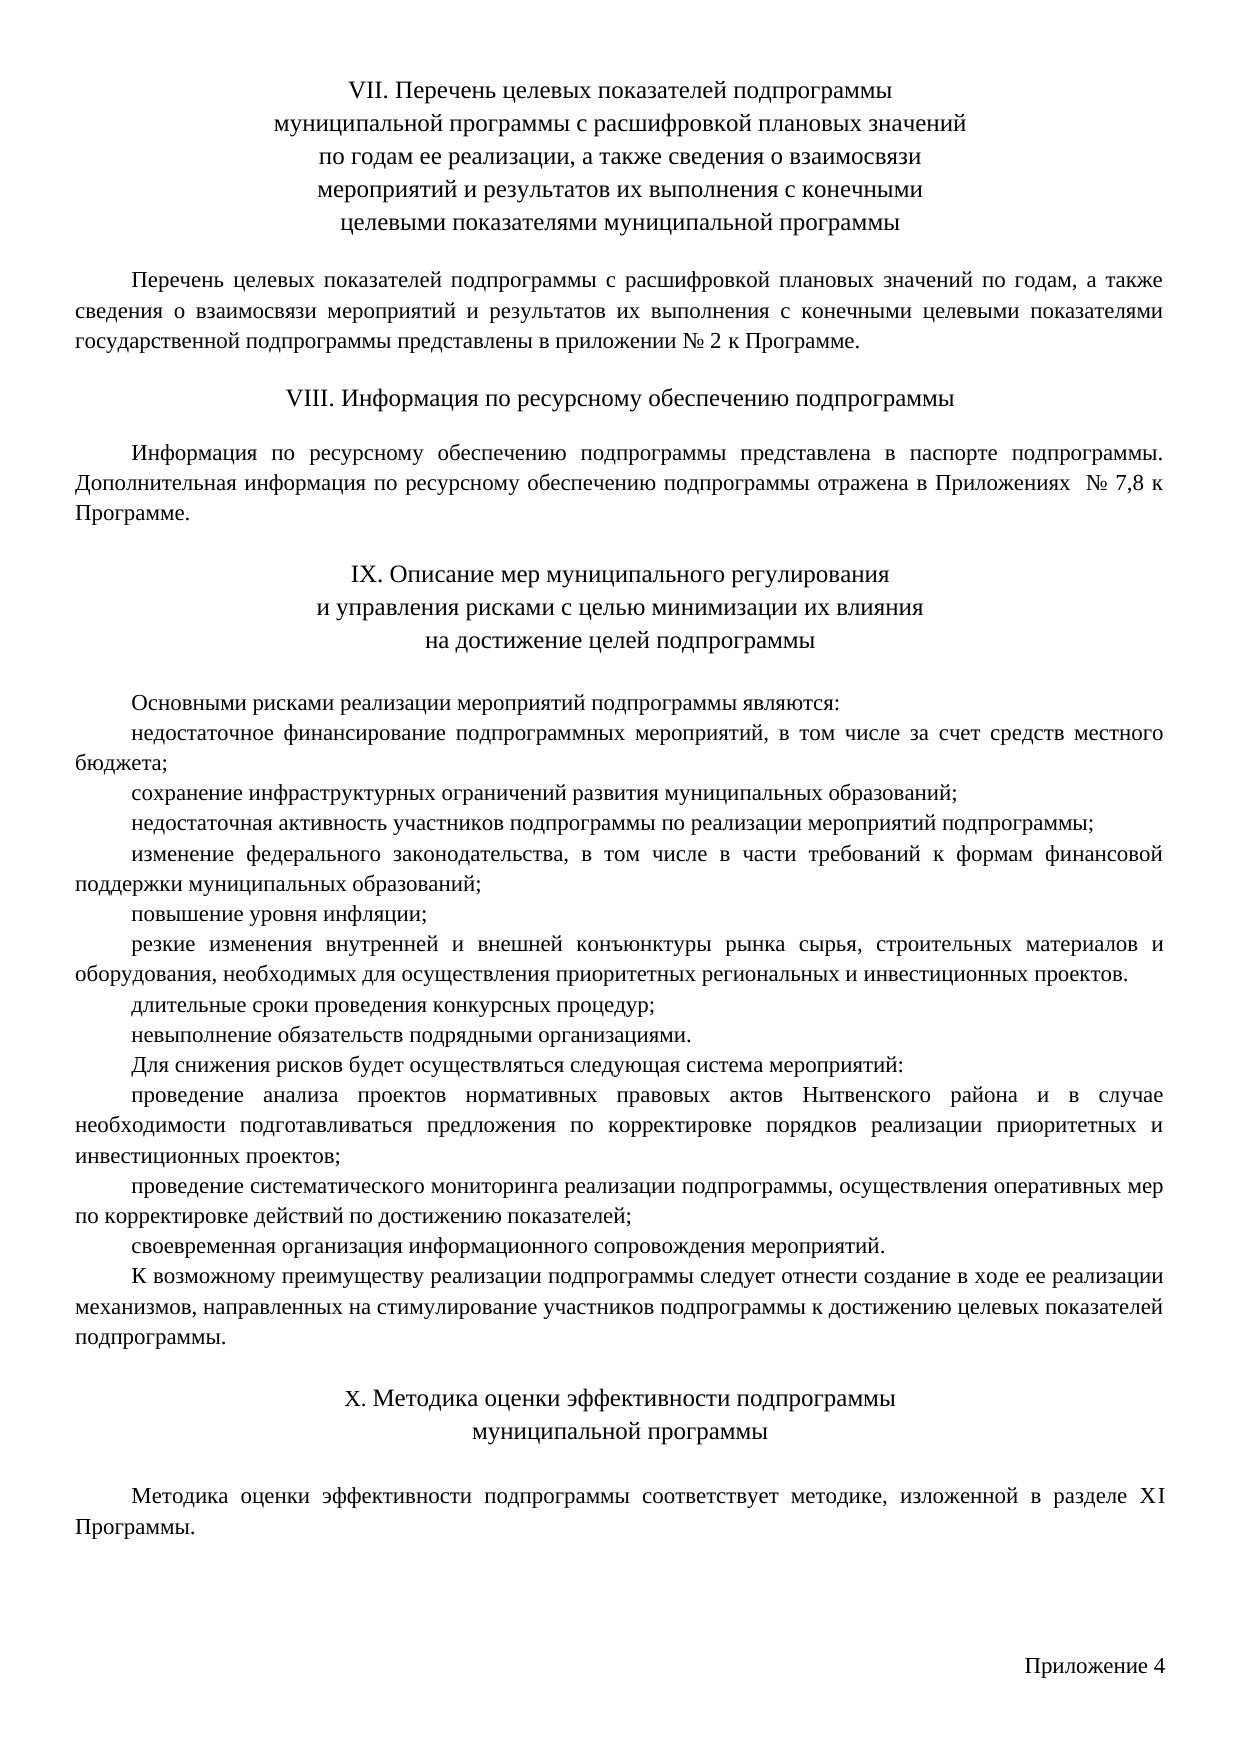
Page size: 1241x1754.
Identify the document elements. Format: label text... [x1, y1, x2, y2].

text по годам ее реализации, а также сведения о взаимосвязи [75, 141, 1165, 170]
text Приложение 4 [75, 1652, 1165, 1678]
text Информация по ресурсному обеспечению подпрограммы представлена в паспорте подпрограммы. Дополнительная информация по ресурсному обеспечению подпрограммы отражена в Приложениях № 7,8 к Программе. [75, 438, 1165, 525]
text недостаточная активность участников подпрограммы по реализации мероприятий подпрограммы; [75, 809, 1165, 836]
text Для снижения рисков будет осуществляться следующая система мероприятий: [75, 1051, 1165, 1077]
text недостаточное финансирование подпрограммных мероприятий, в том числе за счет средств местного бюджета; [75, 719, 1165, 775]
text изменение федерального законодательства, в том числе в части требований к формам финансовой поддержки муниципальных образований; [75, 840, 1165, 896]
text повышение уровня инфляции; [75, 900, 1165, 926]
text и управления рисками с целью минимизации их влияния [75, 592, 1165, 621]
text Методика оценки эффективности подпрограммы соответствует методике, изложенной в разделе ХI Программы. [75, 1482, 1165, 1539]
text резкие изменения внутренней и внешней конъюнктуры рынка сырья, строительных материалов и оборудования, необходимых для осуществления приоритетных региональных и инвестиционных проектов. [75, 930, 1165, 987]
text на достижение целей подпрограммы [75, 625, 1165, 654]
text VII. Перечень целевых показателей подпрограммы [75, 75, 1165, 104]
text мероприятий и результатов их выполнения с конечными [75, 174, 1165, 203]
text Основными рисками реализации мероприятий подпрограммы являются: [75, 689, 1165, 715]
text длительные сроки проведения конкурсных процедур; [75, 991, 1165, 1017]
text сохранение инфраструктурных ограничений развития муниципальных образований; [75, 779, 1165, 806]
text К возможному преимуществу реализации подпрограммы следует отнести создание в ходе ее реализации механизмов, направленных на стимулирование участников подпрограммы к достижению целевых показателей подпрограммы. [75, 1263, 1165, 1349]
text IX. Описание мер муниципального регулирования [75, 559, 1165, 588]
text муниципальной программы [75, 1416, 1165, 1445]
text VIII. Информация по ресурсному обеспечению подпрограммы [75, 383, 1165, 412]
text проведение систематического мониторинга реализации подпрограммы, осуществления оперативных мер по корректировке действий по достижению показателей; [75, 1172, 1165, 1228]
text муниципальной программы с расшифровкой плановых значений [75, 108, 1165, 137]
text невыполнение обязательств подрядными организациями. [75, 1021, 1165, 1047]
text проведение анализа проектов нормативных правовых актов Нытвенского района и в случае необходимости подготавливаться предложения по корректировке порядков реализации приоритетных и инвестиционных проектов; [75, 1081, 1165, 1168]
text X. Методика оценки эффективности подпрограммы [75, 1383, 1165, 1412]
text своевременная организация информационного сопровождения мероприятий. [75, 1232, 1165, 1259]
text Перечень целевых показателей подпрограммы с расшифровкой плановых значений по годам, а также сведения о взаимосвязи мероприятий и результатов их выполнения с конечными целевыми показателями государственной подпрограммы представлены в приложении № 2 к Программе. [75, 266, 1165, 353]
text целевыми показателями муниципальной программы [75, 207, 1165, 236]
